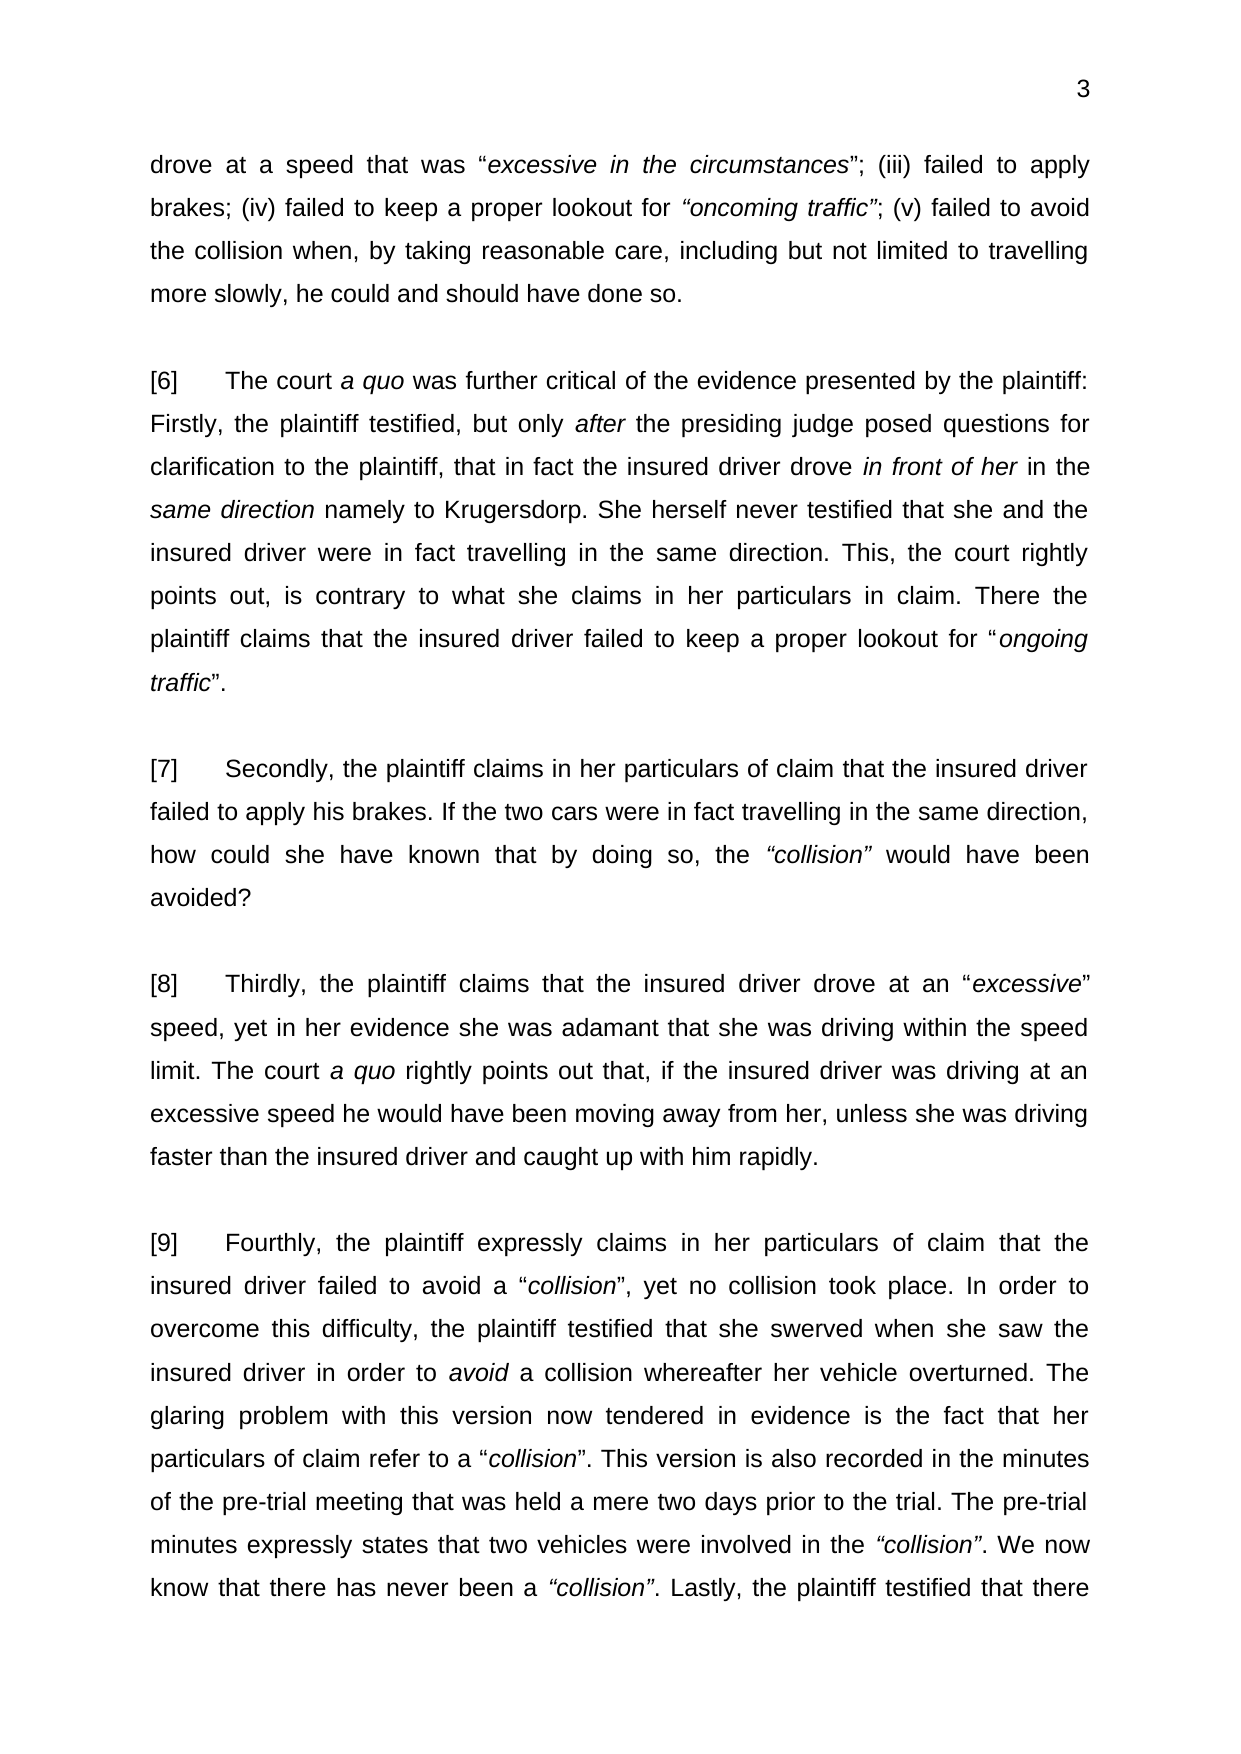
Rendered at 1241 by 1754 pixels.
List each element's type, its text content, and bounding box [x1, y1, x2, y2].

list Thirdly, the plaintiff claims that the insured driver drove at an “excessive” speed, yet in her evidence she was adamant that she was driving within the speed limit. The court a quo rightly points out that, if the insured driver was driving at an excessive speed he would have been moving away from her, unless she was driving faster than the insured driver and caught up with him rapidly. [150, 969, 1090, 1171]
list The court a quo was further critical of the evidence presented by the plaintiff: Firstly, the plaintiff testified, but only after the presiding judge posed questions for clarification to the plaintiff, that in fact the insured driver drove in front of her in the same direction namely to Krugersdorp. She herself never testified that she and the insured driver were in fact travelling in the same direction. This, the court rightly points out, is contrary to what she claims in her particulars in claim. There the plaintiff claims that the insured driver failed to keep a proper lookout for “ongoing traffic”. [150, 366, 1090, 696]
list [150, 1228, 1090, 1602]
list Secondly, the plaintiff claims in her particulars of claim that the insured driver failed to apply his brakes. If the two cars were in fact travelling in the same direction, how could she have known that by doing so, the “collision” would have been avoided? [150, 754, 1090, 912]
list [150, 150, 1090, 308]
